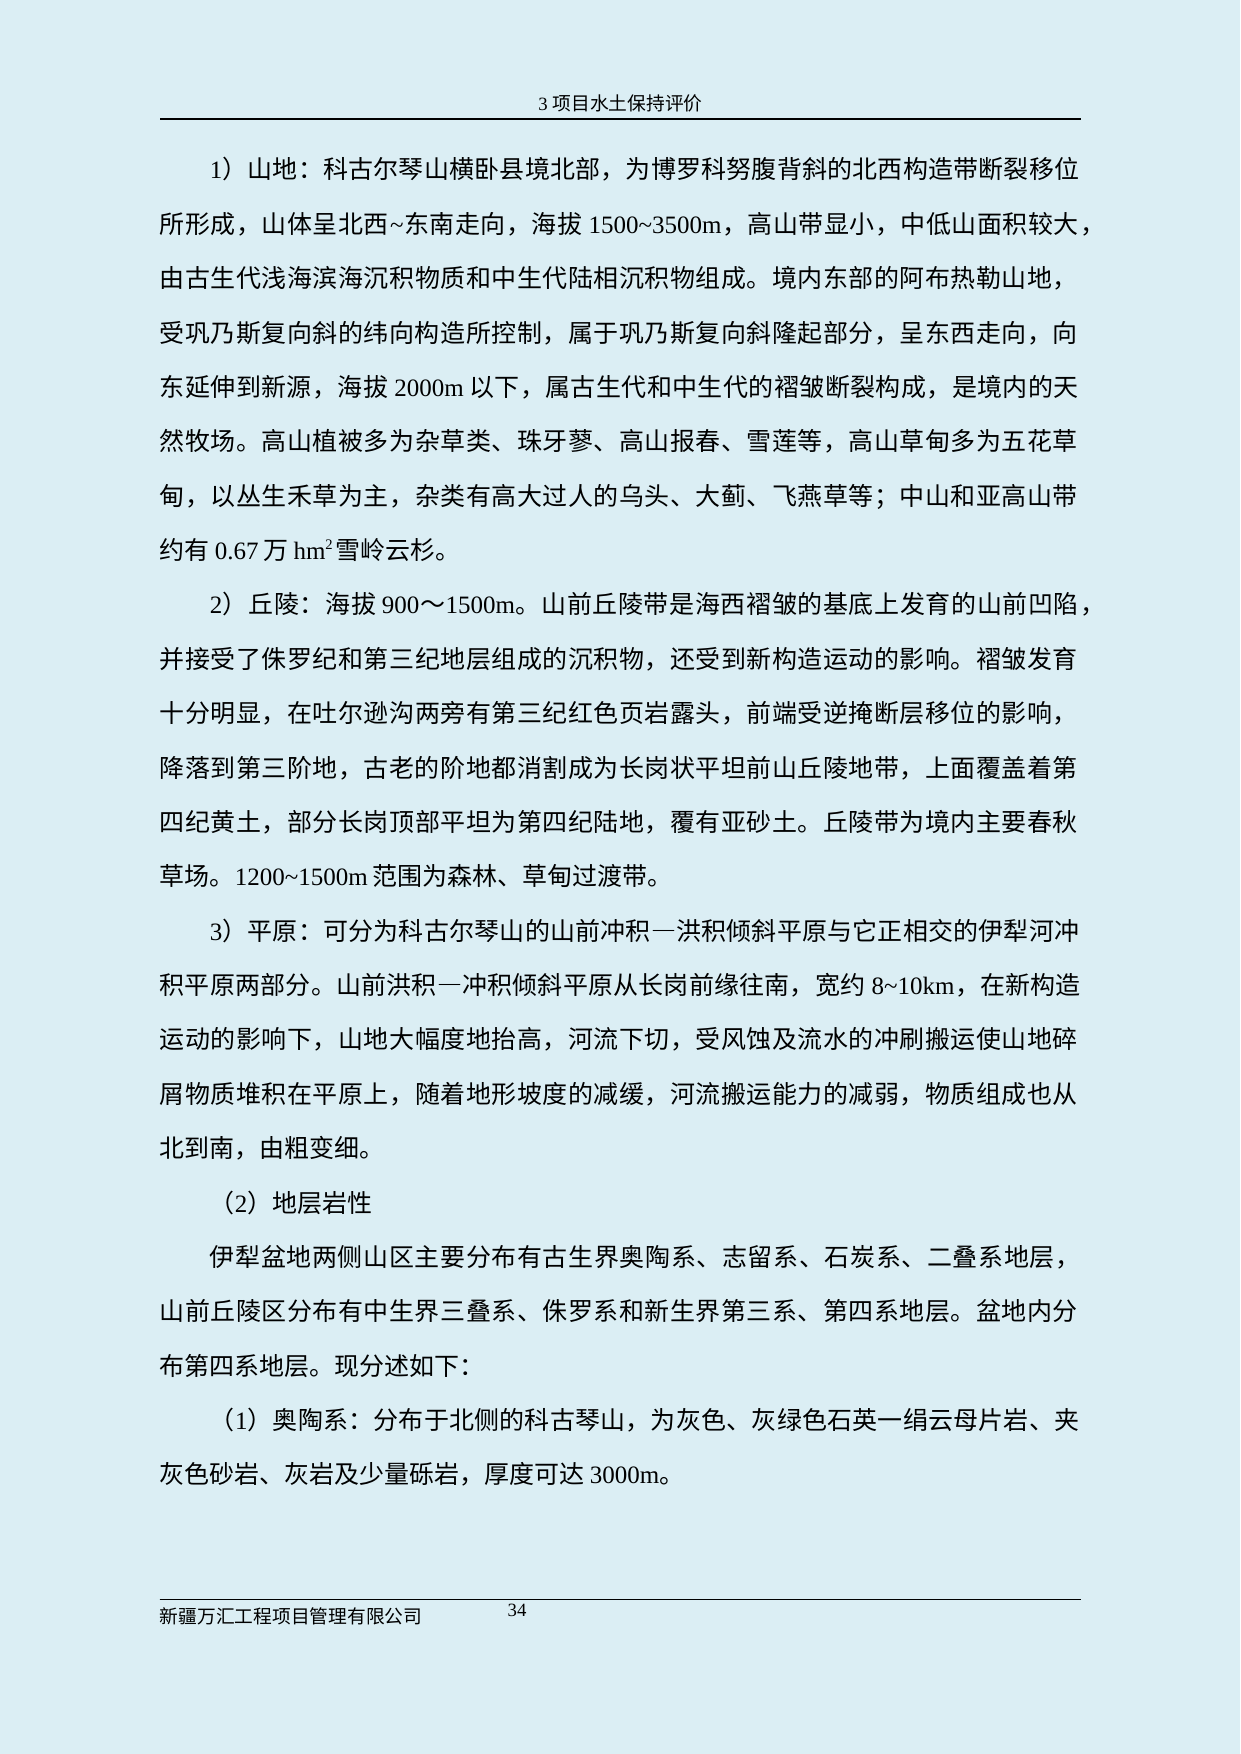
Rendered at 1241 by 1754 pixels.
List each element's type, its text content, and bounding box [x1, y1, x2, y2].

text 1）山地：科古尔琴山横卧县境北部，为博罗科努腹背斜的北西构造带断裂移位所形成，山体呈北西~东南走向，海拔1500~3500m，高山带显小，中低山面积较大，由古生代浅海滨海沉积物质和中生代陆相沉积物组成。境内东部的阿布热勒山地，受巩乃斯复向斜的纬向构造所控制，属于巩乃斯复向斜隆起部分，呈东西走向，向东延伸到新源，海拔2000m以下，属古生代和中生代的褶皱断裂构成，是境内的天然牧场。高山植被多为杂草类、珠牙蓼、高山报春、雪莲等，高山草甸多为五花草甸，以丛生禾草为主，杂类有高大过人的乌头、大蓟、飞燕草等；中山和亚高山带约有0.67万hm2雪岭云杉。 [159, 150, 1081, 567]
text 3）平原：可分为科古尔琴山的山前冲积—洪积倾斜平原与它正相交的伊犁河冲积平原两部分。山前洪积—冲积倾斜平原从长岗前缘往南，宽约8~10km，在新构造运动的影响下，山地大幅度地抬高，河流下切，受风蚀及流水的冲刷搬运使山地碎屑物质堆积在平原上，随着地形坡度的减缓，河流搬运能力的减弱，物质组成也从北到南，由粗变细。 [159, 911, 1081, 1165]
text 伊犁盆地两侧山区主要分布有古生界奥陶系、志留系、石炭系、二叠系地层，山前丘陵区分布有中生界三叠系、侏罗系和新生界第三系、第四系地层。盆地内分布第四系地层。现分述如下： [159, 1237, 1081, 1382]
text （1）奥陶系：分布于北侧的科古琴山，为灰色、灰绿色石英一绢云母片岩、夹灰色砂岩、灰岩及少量砾岩，厚度可达3000m。 [159, 1401, 1081, 1491]
text 2）丘陵：海拔900～1500m。山前丘陵带是海西褶皱的基底上发育的山前凹陷，并接受了侏罗纪和第三纪地层组成的沉积物，还受到新构造运动的影响。褶皱发育十分明显，在吐尔逊沟两旁有第三纪红色页岩露头，前端受逆掩断层移位的影响，降落到第三阶地，古老的阶地都消割成为长岗状平坦前山丘陵地带，上面覆盖着第四纪黄土，部分长岗顶部平坦为第四纪陆地，覆有亚砂土。丘陵带为境内主要春秋草场。1200~1500m范围为森林、草甸过渡带。 [159, 585, 1081, 893]
text （2）地层岩性 [159, 1183, 1081, 1219]
